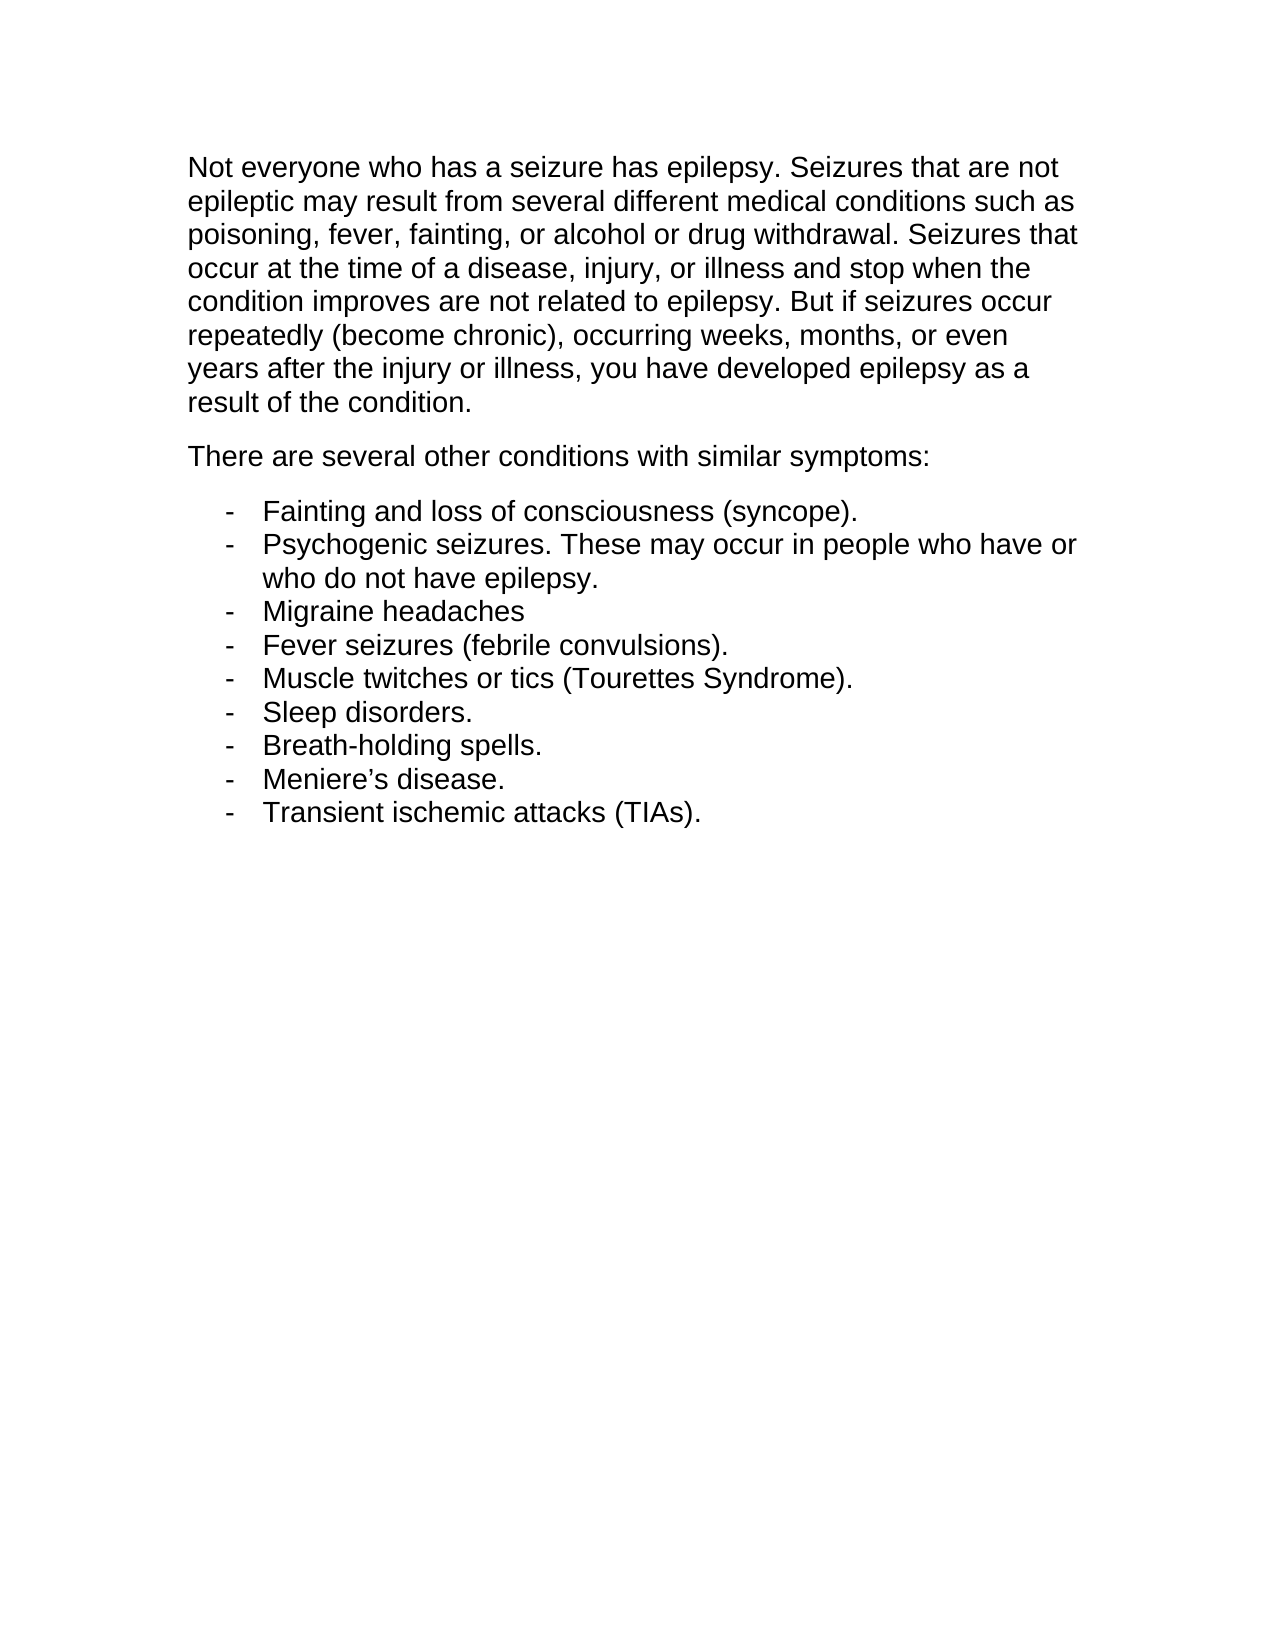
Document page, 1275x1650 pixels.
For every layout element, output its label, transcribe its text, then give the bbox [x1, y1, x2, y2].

text Not everyone who has a seizure has epilepsy. Seizures that are not epileptic may result from several different medical conditions such as poisoning, fever, fainting, or alcohol or drug withdrawal. Seizures that occur at the time of a disease, injury, or illness and stop when the condition improves are not related to epilepsy. But if seizures occur repeatedly (become chronic), occurring weeks, months, or even years after the injury or illness, you have developed epilepsy as a result of the condition. [187, 150, 1087, 418]
list Breath-holding spells. [225, 728, 1087, 762]
text There are several other conditions with similar symptoms: [187, 439, 1087, 473]
list Meniere’s disease. [225, 762, 1087, 795]
list Fever seizures (febrile convulsions). [225, 628, 1087, 661]
list Fainting and loss of consciousness (syncope). [225, 493, 1087, 527]
list Muscle twitches or tics (Tourettes Syndrome). [225, 661, 1087, 695]
list Psychogenic seizures. These may occur in people who have or who do not have epilepsy. [225, 527, 1087, 594]
list Migraine headaches [225, 594, 1087, 628]
list Transient ischemic attacks (TIAs). [225, 795, 1087, 829]
list Sleep disorders. [225, 695, 1087, 728]
